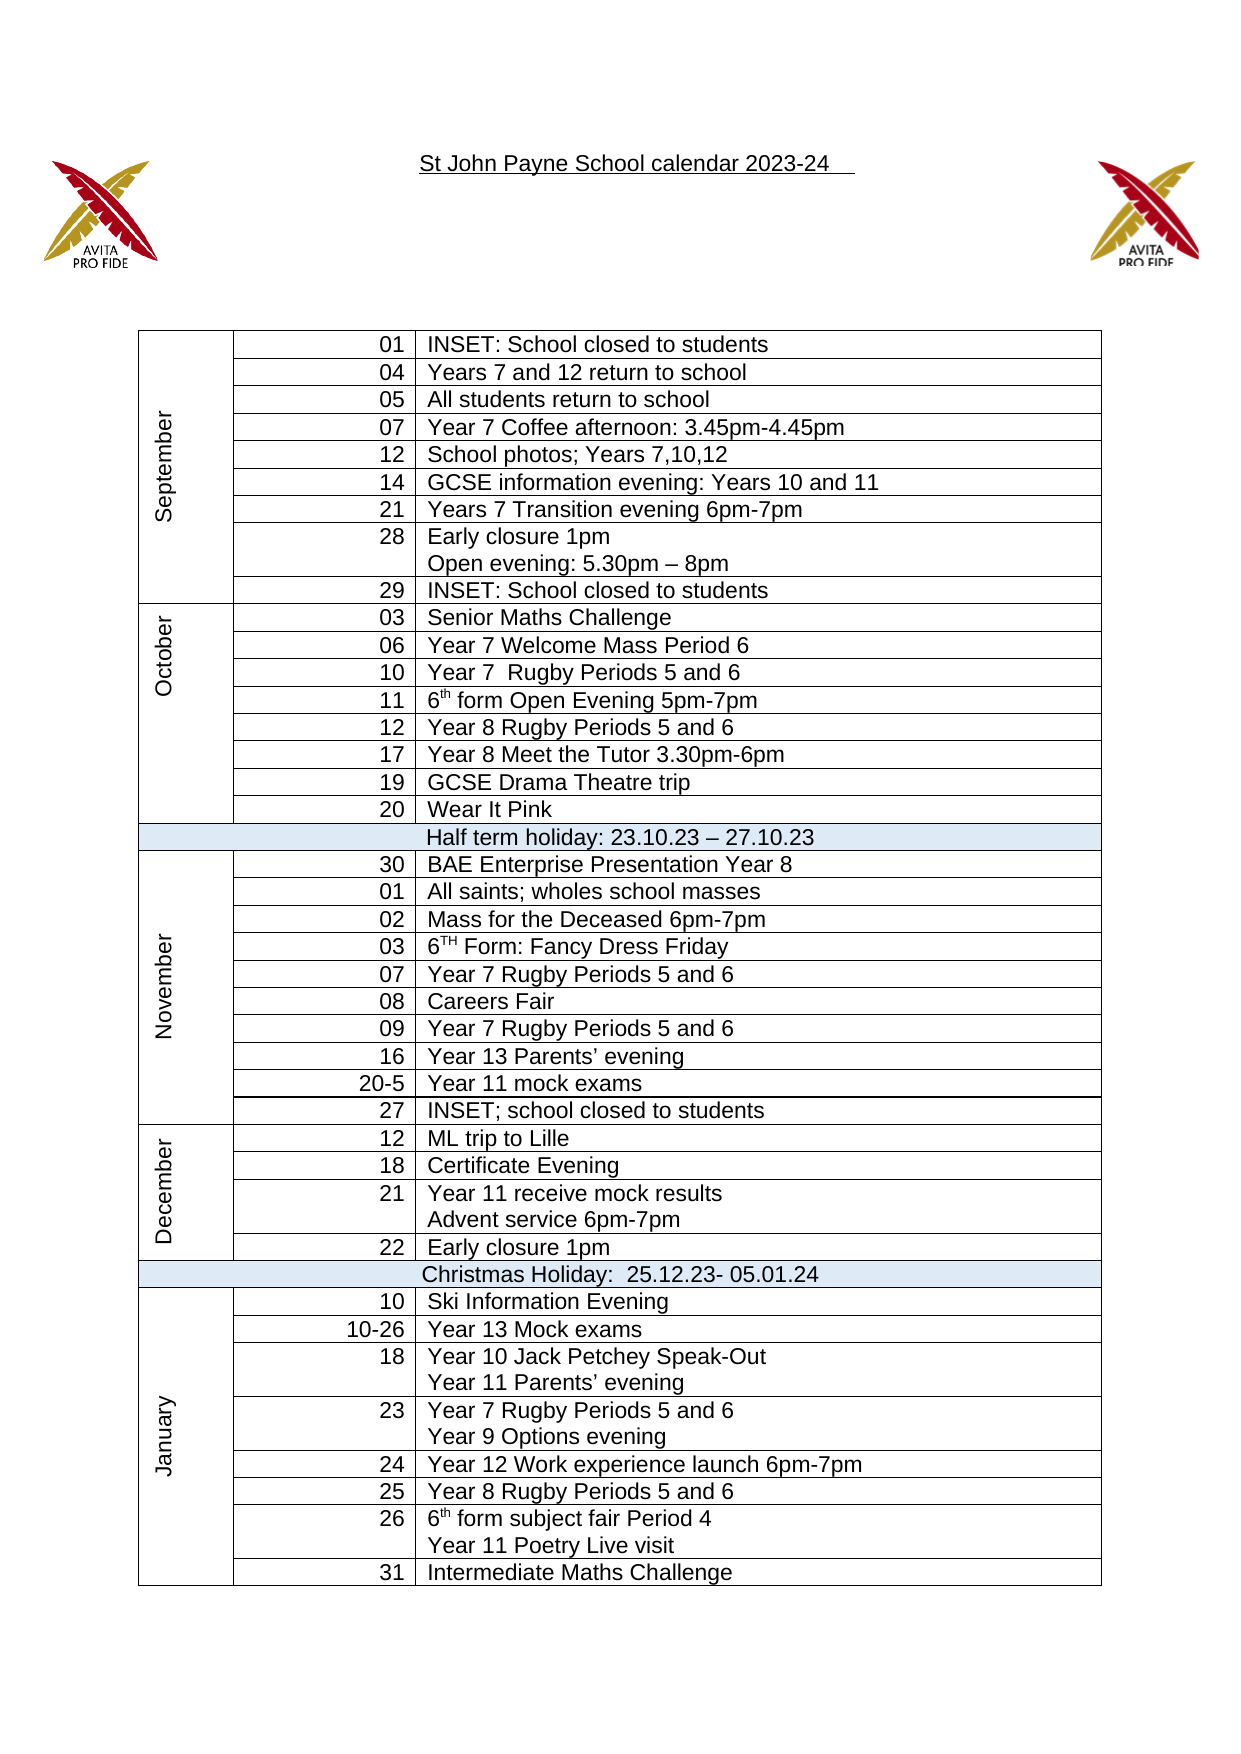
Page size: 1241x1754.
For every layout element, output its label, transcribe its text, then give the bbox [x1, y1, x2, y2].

table_cell GCSE Drama Theatre trip [416, 769, 1101, 795]
table_cell 12 [234, 1125, 415, 1151]
table_cell All saints; wholes school masses [416, 878, 1101, 905]
table_cell 10 [234, 1288, 415, 1314]
table_cell 6TH Form: Fancy Dress Friday [416, 933, 1101, 959]
table_cell School photos; Years 7,10,12 [416, 441, 1101, 467]
table_cell Early closure 1pm Open evening: 5.30pm – 8pm [416, 523, 1101, 576]
table_cell 02 [234, 906, 415, 932]
table_cell 12 [234, 441, 415, 467]
table_cell Year 10 Jack Petchey Speak-Out Year 11 Parents’ evening [416, 1343, 1101, 1396]
table_cell Christmas Holiday: 25.12.23- 05.01.24 [690, 1261, 1101, 1287]
table_cell December [139, 1125, 233, 1260]
table_cell 25 [234, 1478, 415, 1504]
table_cell Half term holiday: 23.10.23 – 27.10.23 [139, 824, 1101, 850]
table_cell October [139, 604, 233, 822]
table_cell Year 7 Rugby Periods 5 and 6 [416, 961, 1101, 987]
table_cell 05 [234, 386, 415, 413]
table_cell 29 [234, 577, 415, 603]
table_cell 14 [234, 469, 415, 495]
table_cell 19 [234, 769, 415, 795]
picture [43, 161, 158, 268]
table_cell Year 12 Work experience launch 6pm-7pm [416, 1451, 1101, 1477]
table_cell 07 [234, 961, 415, 987]
table_cell Year 13 Parents’ evening [416, 1043, 1101, 1069]
table_cell Year 7 Rugby Periods 5 and 6 [416, 1015, 1101, 1042]
table_cell Mass for the Deceased 6pm-7pm [416, 906, 1101, 932]
table_cell Year 8 Rugby Periods 5 and 6 [416, 1478, 1101, 1504]
table_cell 26 [234, 1505, 415, 1558]
table_cell 11 [234, 687, 415, 713]
table_cell 01 [234, 878, 415, 905]
table_cell 03 [234, 604, 415, 631]
table_cell 24 [234, 1451, 415, 1477]
table_cell Years 7 Transition evening 6pm-7pm [416, 496, 1101, 522]
table_cell Intermediate Maths Challenge [416, 1559, 1101, 1585]
table_cell INSET; school closed to students [416, 1098, 1101, 1124]
table_cell 12 [234, 714, 415, 740]
table_cell Wear It Pink [416, 796, 1101, 822]
table_cell 08 [234, 988, 415, 1014]
table_cell January [139, 1288, 233, 1585]
table_header INSET: School closed to students [416, 331, 1101, 358]
table_cell Ski Information Evening [416, 1288, 1101, 1314]
table_cell Year 7 Rugby Periods 5 and 6 [416, 659, 1101, 686]
table_cell INSET: School closed to students [416, 577, 1101, 603]
table_cell 04 [234, 359, 415, 385]
table_cell Year 7 Welcome Mass Period 6 [416, 632, 1101, 658]
table_cell GCSE information evening: Years 10 and 11 [416, 469, 1101, 495]
table_cell 20-5 [234, 1070, 415, 1096]
text St John Payne School calendar 2023-24 [150, 150, 1090, 176]
table_cell Early closure 1pm [416, 1234, 1101, 1260]
table_cell 30 [234, 851, 415, 877]
picture [1089, 161, 1199, 265]
table_cell 27 [234, 1098, 415, 1124]
table_cell 6th form Open Evening 5pm-7pm [416, 687, 1101, 713]
table_cell 23 [234, 1397, 415, 1449]
table_cell Christmas Holiday: 25.12.23- 05.01.24 [139, 1261, 684, 1287]
table_cell Year 11 receive mock results Advent service 6pm-7pm [416, 1180, 1101, 1232]
table_cell BAE Enterprise Presentation Year 8 [416, 851, 1101, 877]
table_cell Year 13 Mock exams [416, 1316, 1101, 1342]
table_cell 06 [234, 632, 415, 658]
table_cell 22 [234, 1234, 415, 1260]
table_cell Year 11 mock exams [416, 1070, 1101, 1096]
table_cell 18 [234, 1343, 415, 1396]
table_cell 18 [234, 1152, 415, 1179]
table_cell November [139, 851, 233, 1124]
table_header 01 [234, 331, 415, 358]
table_cell 21 [234, 496, 415, 522]
table_cell Years 7 and 12 return to school [416, 359, 1101, 385]
table_cell Year 7 Coffee afternoon: 3.45pm-4.45pm [416, 414, 1101, 440]
table_cell Year 7 Rugby Periods 5 and 6 Year 9 Options evening [416, 1397, 1101, 1449]
table_cell Year 8 Rugby Periods 5 and 6 [416, 714, 1101, 740]
table_cell Year 8 Meet the Tutor 3.30pm-6pm [416, 741, 1101, 768]
table_cell 10 [234, 659, 415, 686]
table_header September [139, 331, 233, 603]
table_cell 09 [234, 1015, 415, 1042]
table_cell 28 [234, 523, 415, 576]
table_cell 31 [234, 1559, 415, 1585]
table_cell Certificate Evening [416, 1152, 1101, 1179]
table_cell 07 [234, 414, 415, 440]
table_cell 20 [234, 796, 415, 822]
table_cell All students return to school [416, 386, 1101, 413]
table_cell 03 [234, 933, 415, 959]
table_cell ML trip to Lille [416, 1125, 1101, 1151]
table_cell 17 [234, 741, 415, 768]
table_cell 21 [234, 1180, 415, 1232]
table_cell 10-26 [234, 1316, 415, 1342]
table_cell 6th form subject fair Period 4 Year 11 Poetry Live visit [416, 1505, 1101, 1558]
table_cell 16 [234, 1043, 415, 1069]
table_cell Senior Maths Challenge [416, 604, 1101, 631]
table_cell Careers Fair [416, 988, 1101, 1014]
